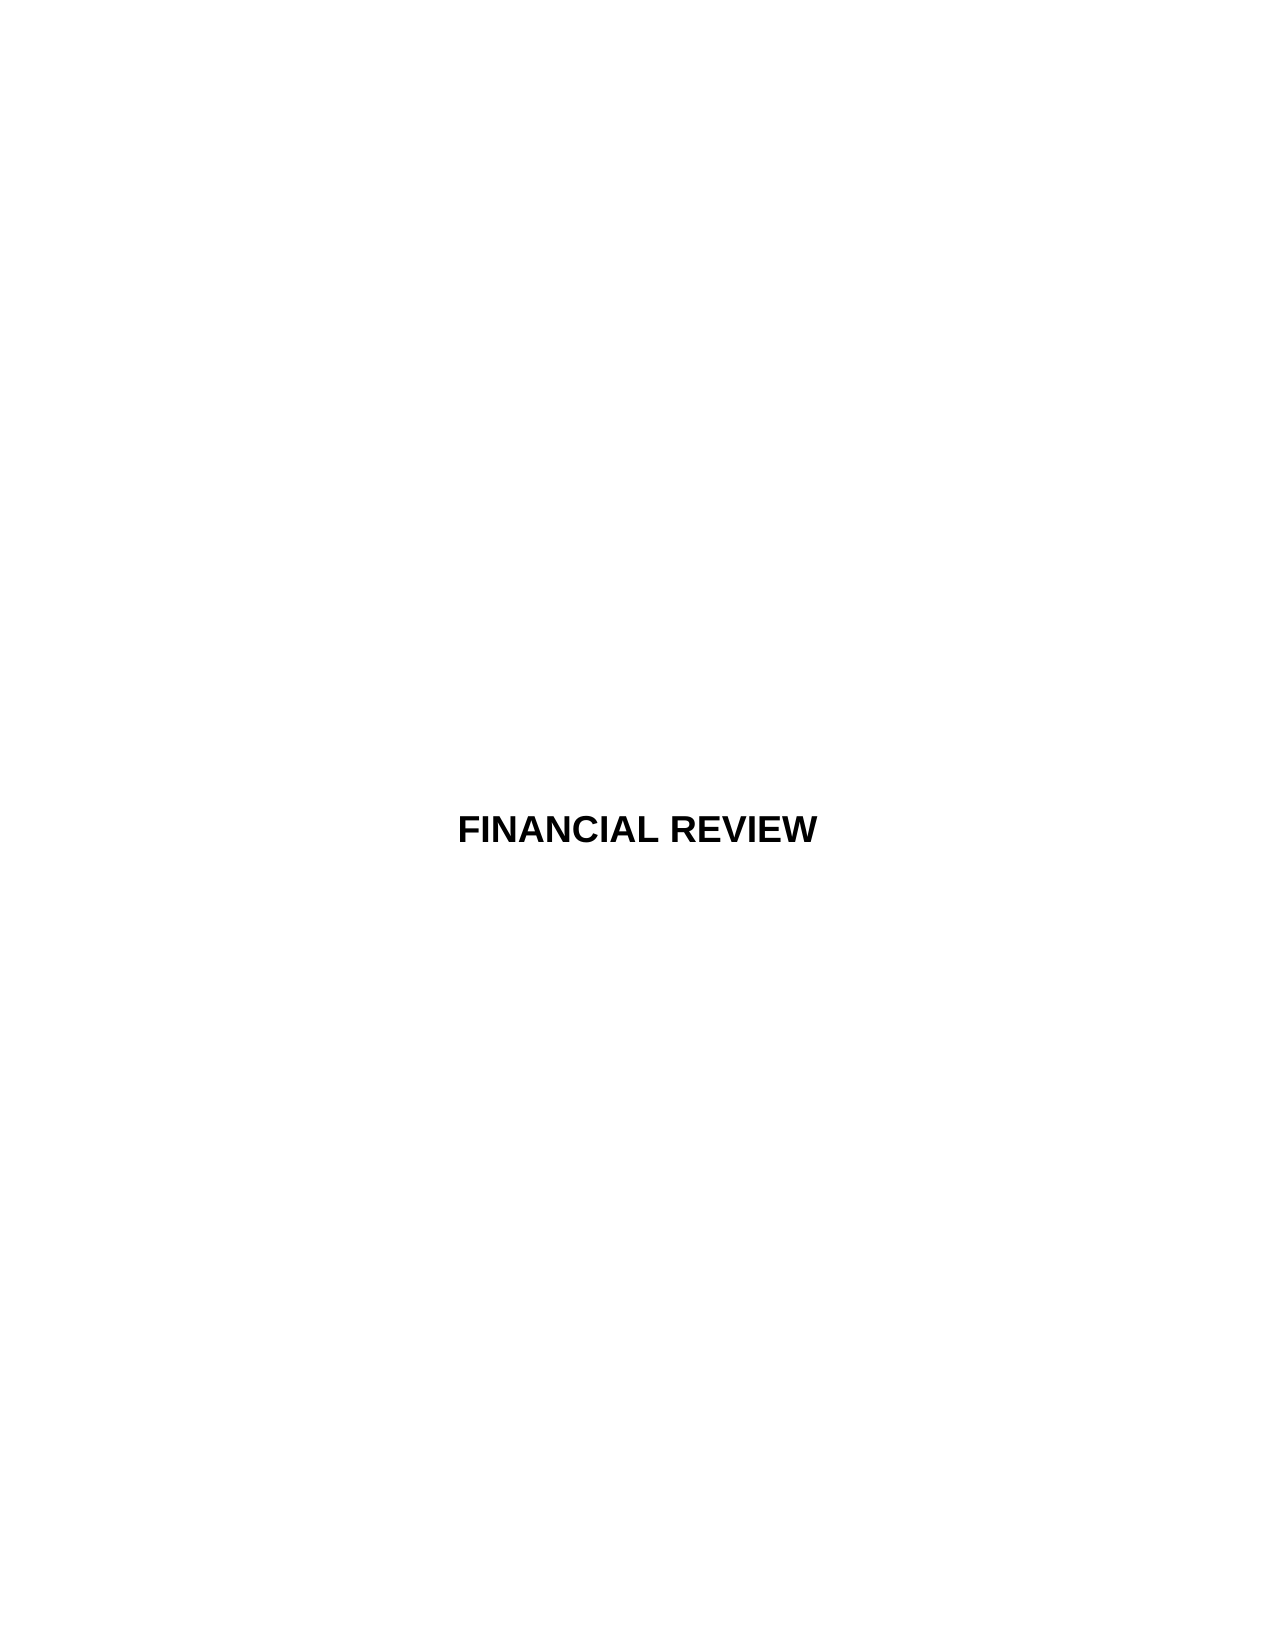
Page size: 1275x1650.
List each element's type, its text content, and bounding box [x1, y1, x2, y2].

text FINANCIAL REVIEW [150, 807, 1125, 851]
